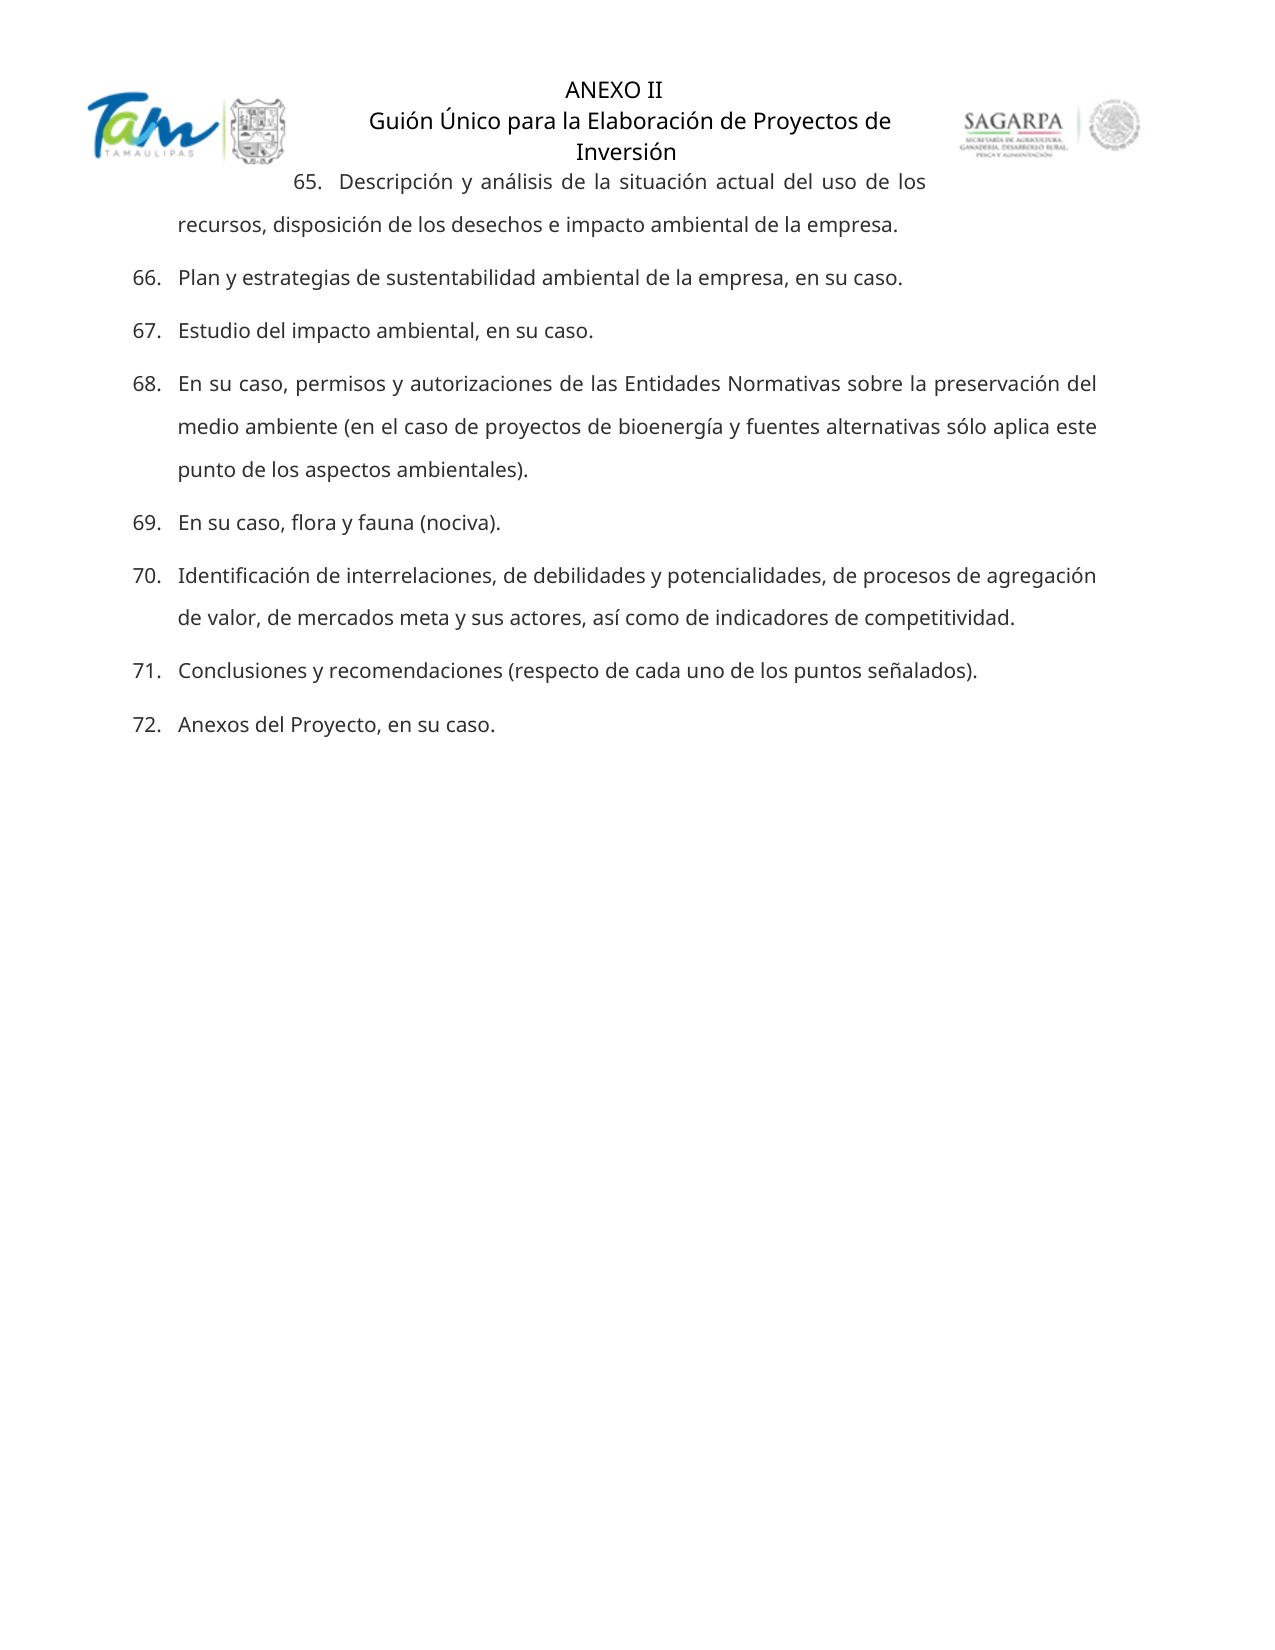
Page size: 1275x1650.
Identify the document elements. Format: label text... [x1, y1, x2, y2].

text 66. Plan y estrategias de sustentabilidad ambiental de la empresa, en su caso. [132, 263, 1098, 292]
picture [86, 89, 289, 168]
text 67. Estudio del impacto ambiental, en su caso. [132, 316, 1098, 345]
text 70. Identificación de interrelaciones, de debilidades y potencialidades, de procesos de agregación de valor, de mercados meta y sus actores, así como de indicadores de competitividad. [132, 561, 1098, 632]
picture [944, 77, 1148, 178]
text 69. En su caso, flora y fauna (nociva). [132, 508, 1098, 536]
text 71. Conclusiones y recomendaciones (respecto de cada uno de los puntos señalados). [132, 657, 1098, 685]
text 72. Anexos del Proyecto, en su caso. [132, 710, 1098, 738]
text 68. En su caso, permisos y autorizaciones de las Entidades Normativas sobre la preservación del medio ambiente (en el caso de proyectos de bioenergía y fuentes alternativas sólo aplica este punto de los aspectos ambientales). [132, 369, 1098, 483]
text 65. Descripción y análisis de la situación actual del uso de los recursos, disposición de los desechos e impacto ambiental de la empresa. [132, 167, 1098, 238]
